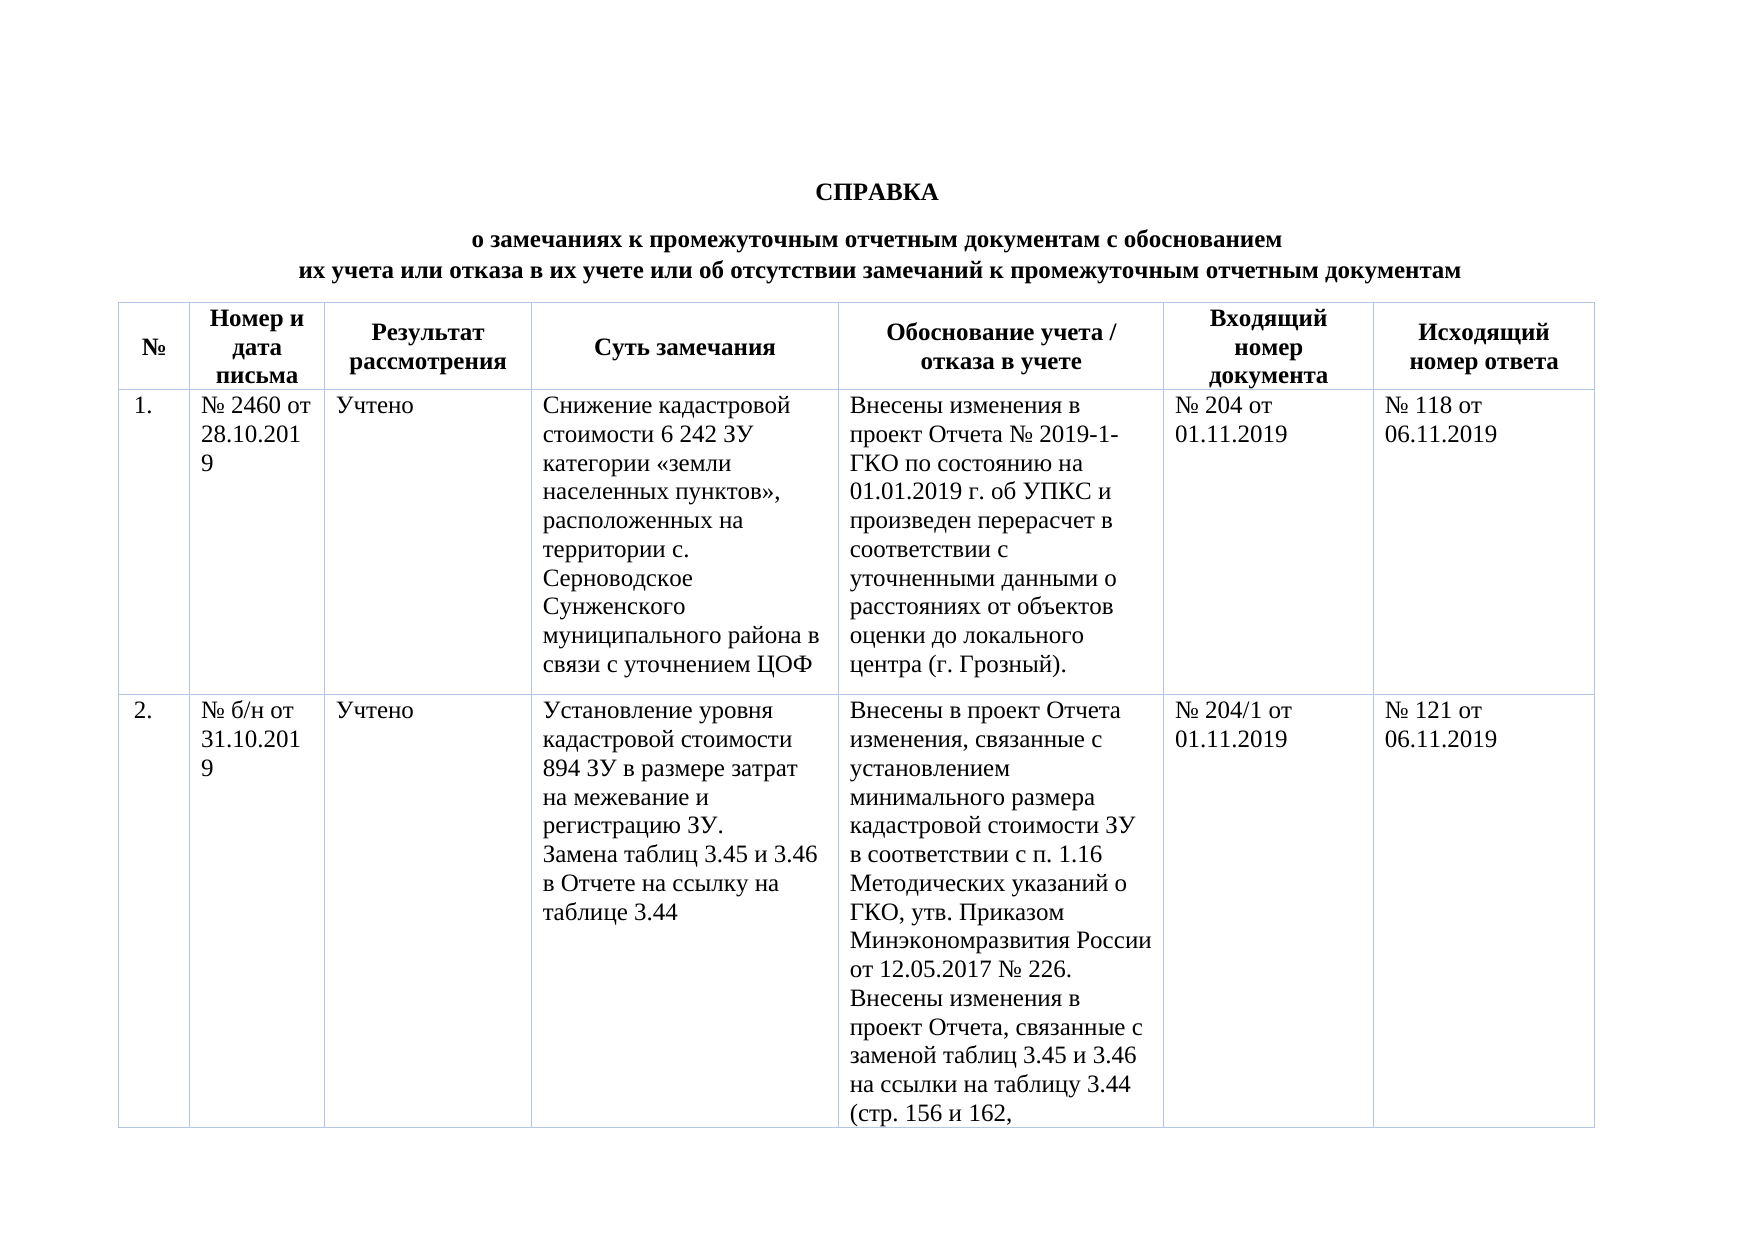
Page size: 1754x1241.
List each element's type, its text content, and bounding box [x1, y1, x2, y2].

table_cell [119, 695, 189, 1127]
table_header № [119, 303, 189, 389]
table_cell Учтено [325, 695, 531, 1127]
table_cell Внесены изменения в проект Отчета № 2019-1-ГКО по состоянию на 01.01.2019 г. об УПКС и произведен перерасчет в соответствии с уточненными данными о расстояниях от объектов оценки до локального центра (г. Грозный). [839, 390, 1163, 694]
table_cell № 2460 от 28.10.2019 [190, 390, 324, 694]
table_header Результат рассмотрения [325, 303, 531, 389]
table_cell [119, 390, 189, 694]
table_cell № б/н от 31.10.2019 [190, 695, 324, 1127]
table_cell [839, 695, 1163, 1127]
table_header Исходящий номер ответа [1374, 303, 1594, 389]
table_cell № 118 от 06.11.2019 [1374, 390, 1594, 694]
table_cell № 121 от 06.11.2019 [1374, 695, 1594, 1127]
table_header Обоснование учета / отказа в учете [839, 303, 1163, 389]
table_header Номер и дата письма [190, 303, 324, 389]
table_cell Снижение кадастровой стоимости 6 242 ЗУ категории «земли населенных пунктов», расположенных на территории с. Серноводское Сунженского муниципального района в связи с уточнением ЦОФ [532, 390, 838, 694]
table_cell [532, 695, 838, 1127]
table_header Входящий номер документа [1164, 303, 1373, 389]
table_cell № 204 от 01.11.2019 [1164, 390, 1373, 694]
table_cell Учтено [325, 390, 531, 694]
title СПРАВКА [118, 177, 1636, 206]
text о замечаниях к промежуточным отчетным документам с обоснованием их учета или отказа в их учете или об отсутствии замечаний к промежуточным отчетным документам [118, 224, 1636, 283]
table_cell № 204/1 от 01.11.2019 [1164, 695, 1373, 1127]
table_header Суть замечания [532, 303, 838, 389]
